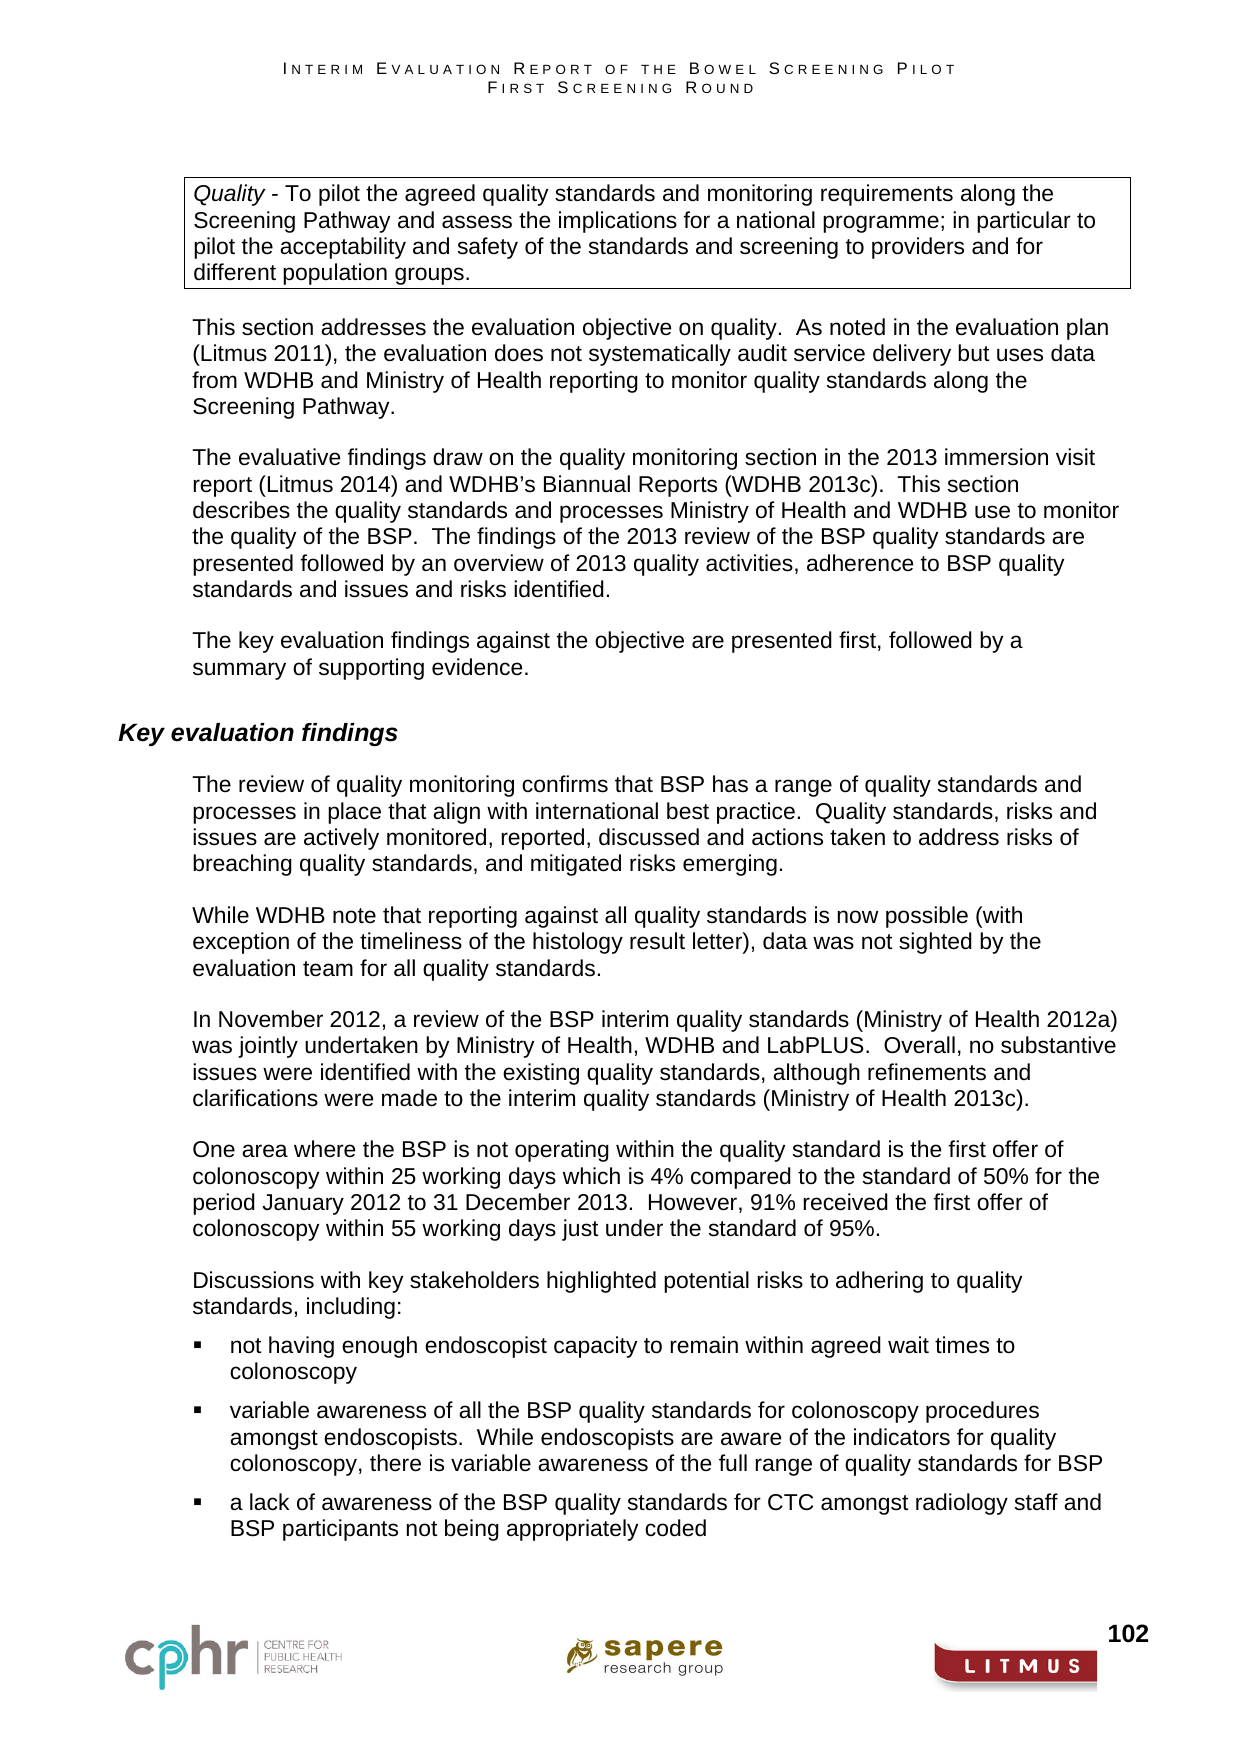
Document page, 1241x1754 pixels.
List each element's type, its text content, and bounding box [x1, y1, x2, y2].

picture [550, 1622, 740, 1692]
list a lack of awareness of the BSP quality standards for CTC amongst radiology staff and BSP participants not being appropriately coded [192, 1489, 1122, 1541]
text This section addresses the evaluation objective on quality. As noted in the evaluation plan (Litmus 2011), the evaluation does not systematically audit service delivery but uses data from WDHB and Ministry of Health reporting to monitor quality standards along the Screening Pathway. [192, 314, 1122, 419]
text One area where the BSP is not operating within the quality standard is the first offer of colonoscopy within 25 working days which is 4% compared to the standard of 50% for the period January 2012 to 31 December 2013. However, 91% received the first offer of colonoscopy within 55 working days just under the standard of 95%. [192, 1136, 1122, 1242]
text The key evaluation findings against the objective are presented first, followed by a summary of supporting evidence. [192, 627, 1122, 680]
text While WDHB note that reporting against all quality standards is now possible (with exception of the timeliness of the histology result letter), data was not sighted by the evaluation team for all quality standards. [192, 902, 1122, 981]
text In November 2012, a review of the BSP interim quality standards (Ministry of Health 2012a) was jointly undertaken by Ministry of Health, WDHB and LabPLUS. Overall, no substantive issues were identified with the existing quality standards, although refinements and clarifications were made to the interim quality standards (Ministry of Health 2013c). [192, 1006, 1122, 1111]
text The review of quality monitoring confirms that BSP has a range of quality standards and processes in place that align with international best practice. Quality standards, risks and issues are actively monitored, reported, discussed and actions taken to address risks of breaching quality standards, and mitigated risks emerging. [192, 771, 1122, 877]
picture [118, 1618, 357, 1692]
text Quality - To pilot the agreed quality standards and monitoring requirements along the Screening Pathway and assess the implications for a national programme; in particular to pilot the acceptability and safety of the standards and screening to providers and for different population groups. [185, 178, 1130, 288]
subtitle Key evaluation findings [118, 718, 1122, 746]
list variable awareness of all the BSP quality standards for colonoscopy procedures amongst endoscopists. While endoscopists are aware of the indicators for quality colonoscopy, there is variable awareness of the full range of quality standards for BSP [192, 1397, 1122, 1476]
list not having enough endoscopist capacity to remain within agreed wait times to colonoscopy [192, 1332, 1122, 1384]
picture [933, 1641, 1098, 1692]
text The evaluative findings draw on the quality monitoring section in the 2013 immersion visit report (Litmus 2014) and WDHB’s Biannual Reports (WDHB 2013c). This section describes the quality standards and processes Ministry of Health and WDHB use to monitor the quality of the BSP. The findings of the 2013 review of the BSP quality standards are presented followed by an overview of 2013 quality activities, adherence to BSP quality standards and issues and risks identified. [192, 444, 1122, 602]
text Discussions with key stakeholders highlighted potential risks to adhering to quality standards, including: [192, 1267, 1122, 1319]
